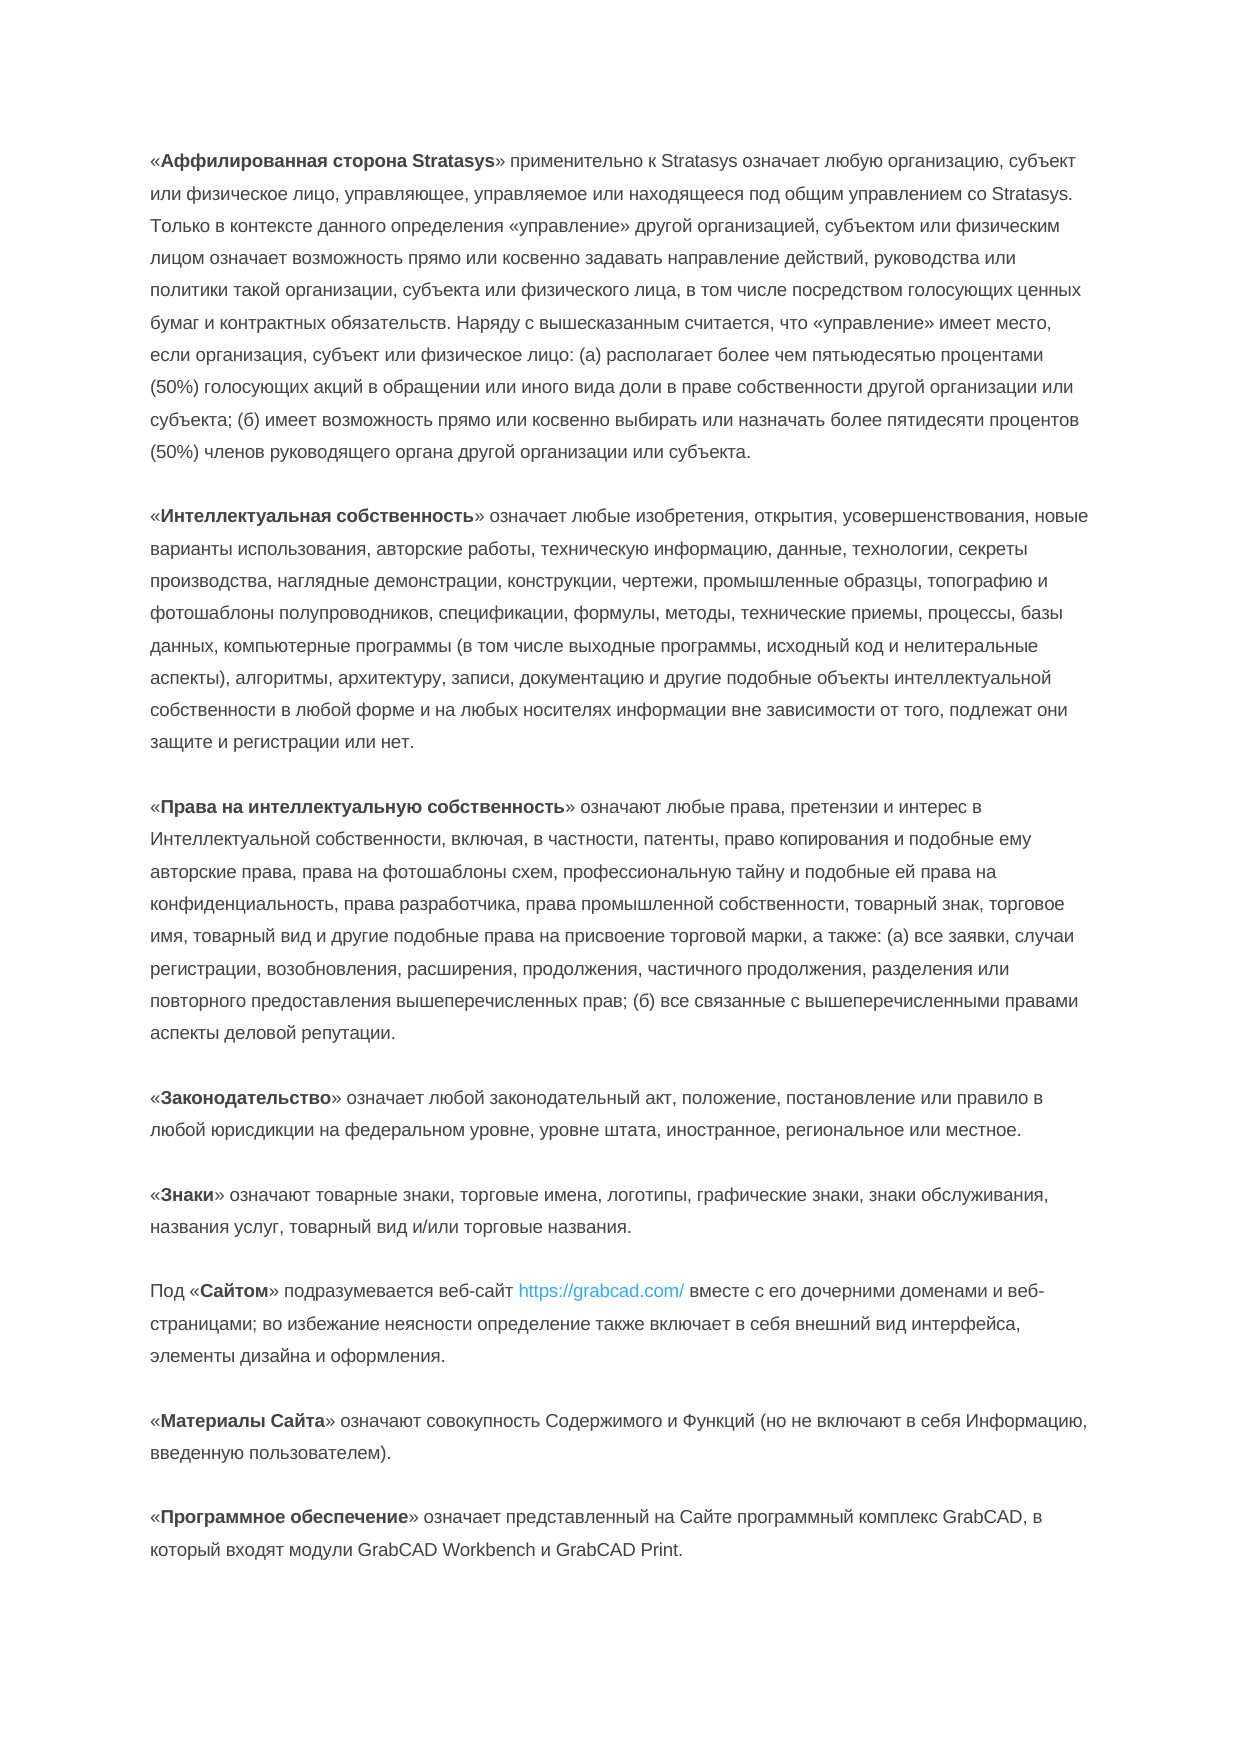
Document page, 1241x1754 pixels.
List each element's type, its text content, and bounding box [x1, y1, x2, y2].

text «Программное обеспечение» означает представленный на Сайте программный комплекс GrabCAD, в который входят модули GrabCAD Workbench и GrabCAD Print. [150, 1506, 1090, 1560]
text Под «Сайтом» подразумевается веб-сайт https://grabcad.com/ вместе с его дочерними доменами и веб-страницами; во избежание неясности определение также включает в себя внешний вид интерфейса, элементы дизайна и оформления. [150, 1280, 1090, 1366]
text «Права на интеллектуальную собственность» означают любые права, претензии и интерес в Интеллектуальной собственности, включая, в частности, патенты, право копирования и подобные ему авторские права, права на фотошаблоны схем, профессиональную тайну и подобные ей права на конфиденциальность, права разработчика, права промышленной собственности, товарный знак, торговое имя, товарный вид и другие подобные права на присвоение торговой марки, а также: (а) все заявки, случаи регистрации, возобновления, расширения, продолжения, частичного продолжения, разделения или повторного предоставления вышеперечисленных прав; (б) все связанные с вышеперечисленными правами аспекты деловой репутации. [150, 796, 1090, 1043]
text «Законодательство» означает любой законодательный акт, положение, постановление или правило в любой юрисдикции на федеральном уровне, уровне штата, иностранное, региональное или местное. [150, 1086, 1090, 1140]
text «Знаки» означают товарные знаки, торговые имена, логотипы, графические знаки, знаки обслуживания, названия услуг, товарный вид и/или торговые названия. [150, 1183, 1090, 1237]
text «Интеллектуальная собственность» означает любые изобретения, открытия, усовершенствования, новые варианты использования, авторские работы, техническую информацию, данные, технологии, секреты производства, наглядные демонстрации, конструкции, чертежи, промышленные образцы, топографию и фотошаблоны полупроводников, спецификации, формулы, методы, технические приемы, процессы, базы данных, компьютерные программы (в том числе выходные программы, исходный код и нелитеральные аспекты), алгоритмы, архитектуру, записи, документацию и другие подобные объекты интеллектуальной собственности в любой форме и на любых носителях информации вне зависимости от того, подлежат они защите и регистрации или нет. [150, 505, 1090, 753]
text «Аффилированная сторона Stratasys» применительно к Stratasys означает любую организацию, субъект или физическое лицо, управляющее, управляемое или находящееся под общим управлением со Stratasys. Только в контексте данного определения «управление» другой организацией, субъектом или физическим лицом означает возможность прямо или косвенно задавать направление действий, руководства или политики такой организации, субъекта или физического лица, в том числе посредством голосующих ценных бумаг и контрактных обязательств. Наряду с вышесказанным считается, что «управление» имеет место, если организация, субъект или физическое лицо: (а) располагает более чем пятьюдесятью процентами (50%) голосующих акций в обращении или иного вида доли в праве собственности другой организации или субъекта; (б) имеет возможность прямо или косвенно выбирать или назначать более пятидесяти процентов (50%) членов руководящего органа другой организации или субъекта. [150, 150, 1090, 462]
text «Материалы Сайта» означают совокупность Содержимого и Функций (но не включают в себя Информацию, введенную пользователем). [150, 1409, 1090, 1463]
